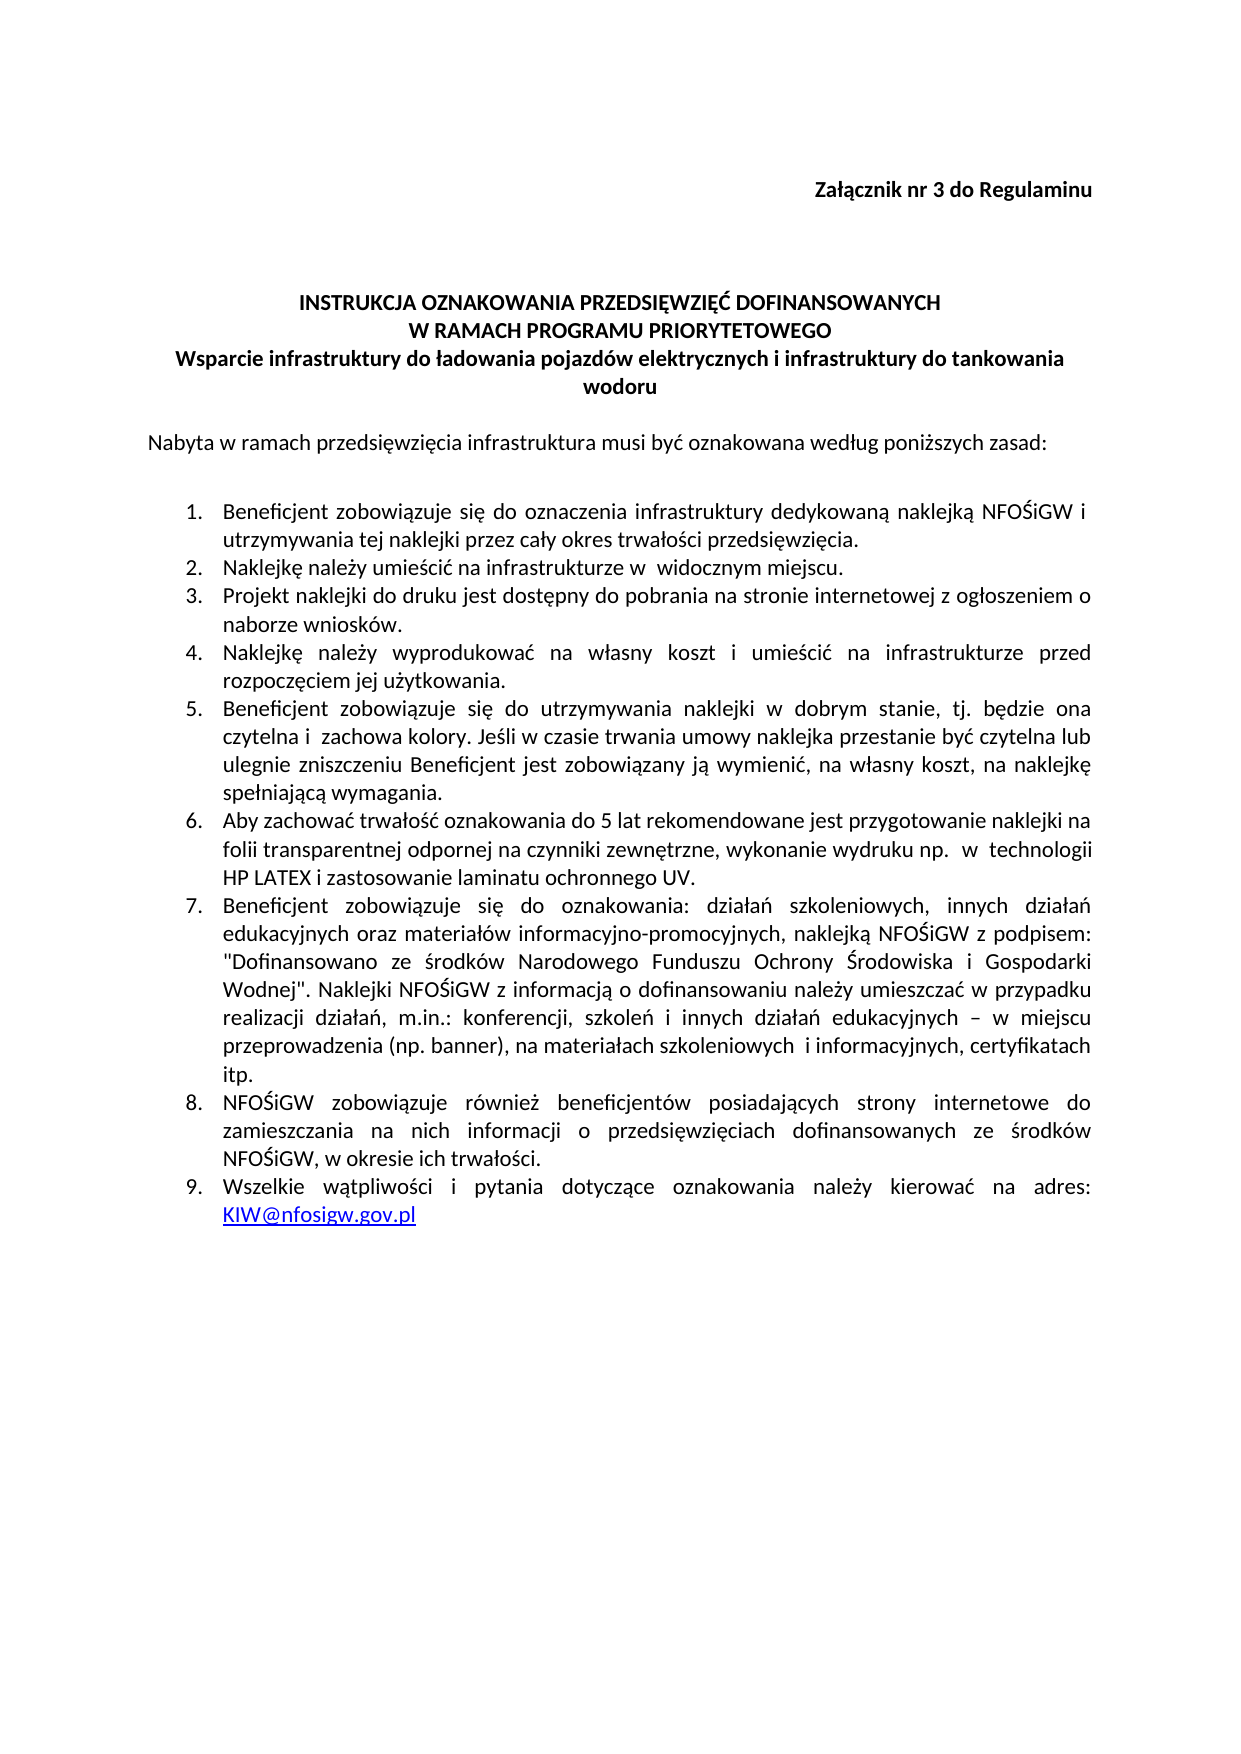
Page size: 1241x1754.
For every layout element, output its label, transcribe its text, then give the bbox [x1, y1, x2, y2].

text Wsparcie infrastruktury do ładowania pojazdów elektrycznych i infrastruktury do tankowania wodoru [148, 344, 1093, 428]
list Beneficjent zobowiązuje się do utrzymywania naklejki w dobrym stanie, tj. będzie ona czytelna i zachowa kolory. Jeśli w czasie trwania umowy naklejka przestanie być czytelna lub ulegnie zniszczeniu Beneficjent jest zobowiązany ją wymienić, na własny koszt, na naklejkę spełniającą wymagania. [185, 694, 1093, 806]
list Projekt naklejki do druku jest dostępny do pobrania na stronie internetowej z ogłoszeniem o naborze wniosków. [185, 581, 1093, 638]
text INSTRUKCJA OZNAKOWANIA PRZEDSIĘWZIĘĆ DOFINANSOWANYCH [148, 288, 1093, 316]
text Załącznik nr 3 do Regulaminu [148, 176, 1093, 204]
list Naklejkę należy umieścić na infrastrukturze w widocznym miejscu. [185, 553, 1093, 581]
list Aby zachować trwałość oznakowania do 5 lat rekomendowane jest przygotowanie naklejki na folii transparentnej odpornej na czynniki zewnętrzne, wykonanie wydruku np. w technologii HP LATEX i zastosowanie laminatu ochronnego UV. [185, 806, 1093, 891]
text Nabyta w ramach przedsięwzięcia infrastruktura musi być oznakowana według poniższych zasad: [148, 428, 1093, 456]
text W RAMACH PROGRAMU PRIORYTETOWEGO [148, 316, 1093, 344]
list Naklejkę należy wyprodukować na własny koszt i umieścić na infrastrukturze przed rozpoczęciem jej użytkowania. [185, 638, 1093, 694]
list Beneficjent zobowiązuje się do oznakowania: działań szkoleniowych, innych działań edukacyjnych oraz materiałów informacyjno-promocyjnych, naklejką NFOŚiGW z podpisem: "Dofinansowano ze środków Narodowego Funduszu Ochrony Środowiska i Gospodarki Wodnej". Naklejki NFOŚiGW z informacją o dofinansowaniu należy umieszczać w przypadku realizacji działań, m.in.: konferencji, szkoleń i innych działań edukacyjnych – w miejscu przeprowadzenia (np. banner), na materiałach szkoleniowych i informacyjnych, certyfikatach itp. [185, 891, 1093, 1088]
list NFOŚiGW zobowiązuje również beneficjentów posiadających strony internetowe do zamieszczania na nich informacji o przedsięwzięciach dofinansowanych ze środków NFOŚiGW, w okresie ich trwałości. [185, 1088, 1093, 1172]
list Beneficjent zobowiązuje się do oznaczenia infrastruktury dedykowaną naklejką NFOŚiGW i utrzymywania tej naklejki przez cały okres trwałości przedsięwzięcia. [185, 497, 1093, 553]
list Wszelkie wątpliwości i pytania dotyczące oznakowania należy kierować na adres: KIW@nfosigw.gov.pl [185, 1172, 1093, 1256]
